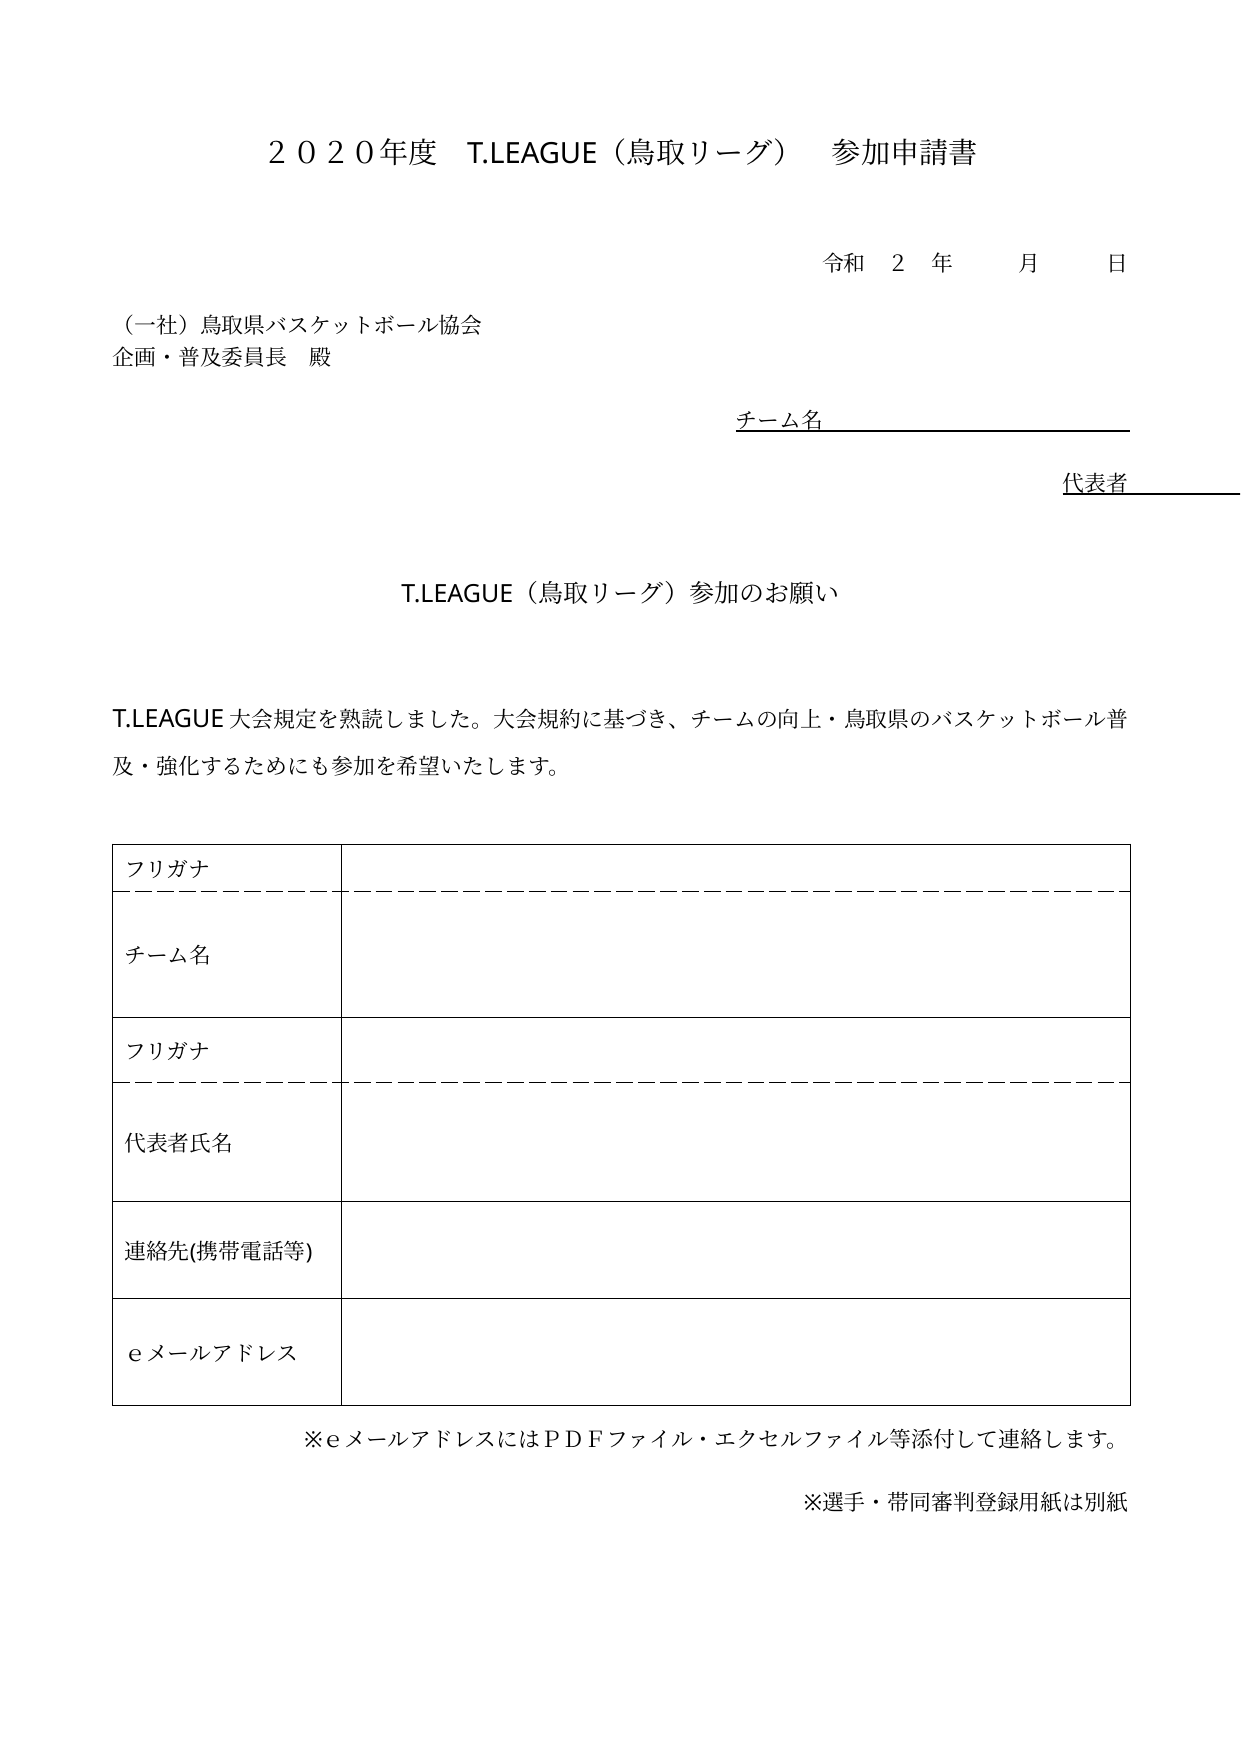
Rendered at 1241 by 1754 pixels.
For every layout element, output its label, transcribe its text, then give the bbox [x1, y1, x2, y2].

table_header [342, 845, 1130, 891]
table_cell フリガナ [113, 1018, 341, 1082]
text 令和 ２ 年 月 日 [112, 246, 1128, 277]
text 企画・普及委員長 殿 [112, 340, 1128, 372]
text ２０２０年度 T.LEAGUE（鳥取リーグ） 参加申請書 [112, 120, 1128, 183]
table_cell [342, 891, 1130, 1017]
table_cell ｅメールアドレス [113, 1299, 341, 1405]
text T.LEAGUE大会規定を熟読しました。大会規約に基づき、チームの向上・鳥取県のバスケットボール普及・強化するためにも参加を希望いたします。 [112, 686, 1128, 781]
table_cell [342, 1018, 1130, 1082]
text 代表者 [112, 466, 1128, 497]
text （一社）鳥取県バスケットボール協会 [112, 309, 1128, 340]
table_cell 代表者氏名 [113, 1082, 341, 1201]
table_cell [342, 1299, 1130, 1405]
text ※選手・帯同審判登録用紙は別紙 [112, 1469, 1128, 1532]
table_header フリガナ [113, 845, 341, 891]
table_cell 連絡先(携帯電話等) [113, 1202, 341, 1298]
text チーム名 [112, 403, 1131, 434]
text T.LEAGUE（鳥取リーグ）参加のお願い [112, 560, 1128, 623]
table_cell チーム名 [113, 891, 341, 1017]
text ※ｅメールアドレスにはＰＤＦファイル・エクセルファイル等添付して連絡します。 [112, 1406, 1128, 1469]
table_cell [342, 1202, 1130, 1298]
table_cell [342, 1082, 1130, 1201]
